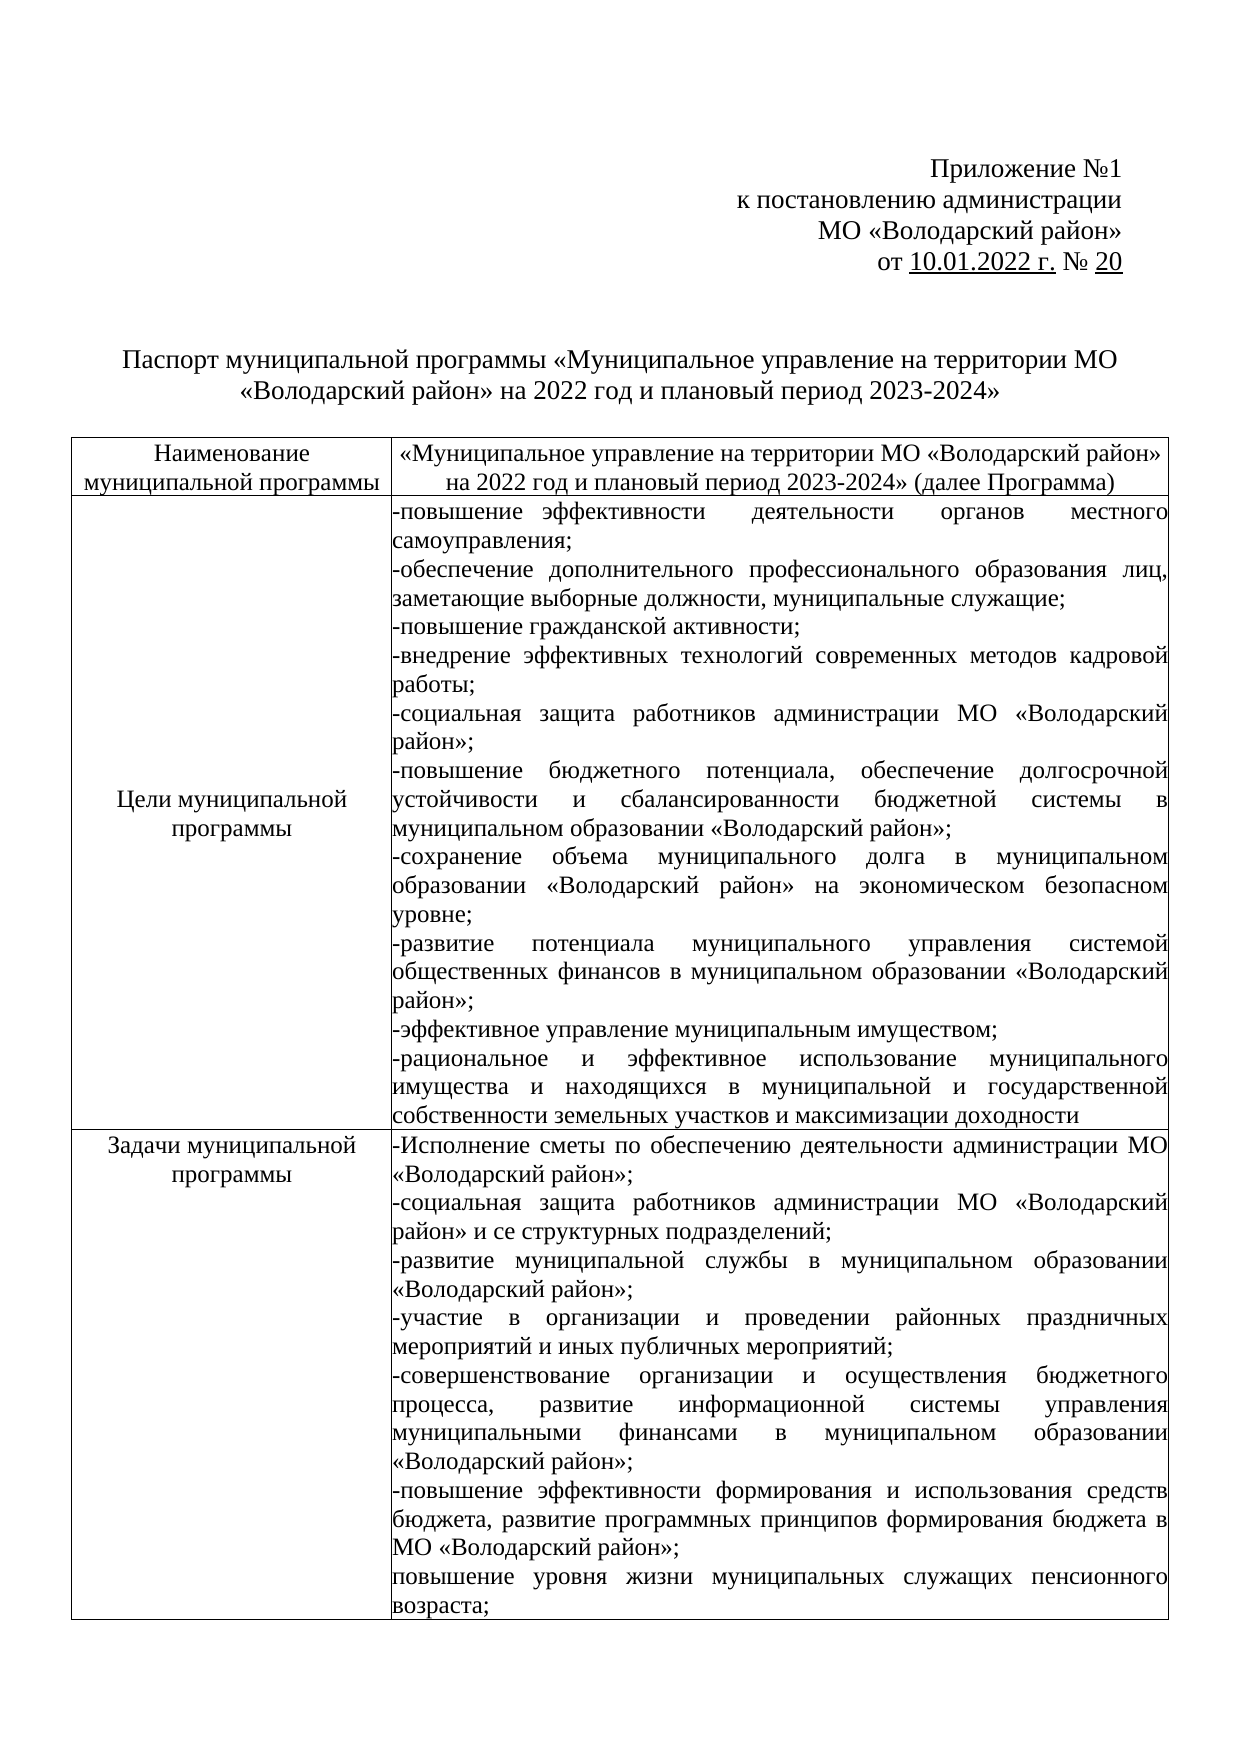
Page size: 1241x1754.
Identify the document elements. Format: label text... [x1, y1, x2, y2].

table_cell Цели муниципальной программы [72, 496, 391, 1129]
text Приложение №1 [118, 152, 1122, 183]
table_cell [72, 1130, 391, 1619]
text Паспорт муниципальной программы «Муниципальное управление на территории МО «Володарский район» на 2022 год и плановый период 2023-2024» [118, 343, 1122, 406]
table_header Наименование муниципальной программы [72, 438, 391, 495]
text к постановлению администрации [118, 183, 1122, 214]
table_header «Муниципальное управление на территории МО «Володарский район» на 2022 год и плановый период 2023-2024» (далее Программа) [392, 438, 1168, 495]
text от 10.01.2022 г. № 20 [118, 245, 1122, 276]
table_cell -повышение эффективности деятельности органов местного самоуправления; -обеспечение дополнительного профессионального образования лиц, заметающие выборные должности, муниципальные служащие; -повышение гражданской активности; -внедрение эффективных технологий современных методов кадровой работы; -социальная защита работников администрации МО «Володарский район»; -повышение бюджетного потенциала, обеспечение долгосрочной устойчивости и сбалансированности бюджетной системы в муниципальном образовании «Володарский район»; -сохранение объема муниципального долга в муниципальном образовании «Володарский район» на экономическом безопасном уровне; -развитие потенциала муниципального управления системой общественных финансов в муниципальном образовании «Володарский район»; -эффективное управление муниципальным имуществом; -рациональное и эффективное использование муниципального имущества и находящихся в муниципальной и государственной собственности земельных участков и максимизации доходности [392, 496, 1168, 1129]
text МО «Володарский район» [118, 214, 1122, 245]
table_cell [392, 1130, 1168, 1619]
